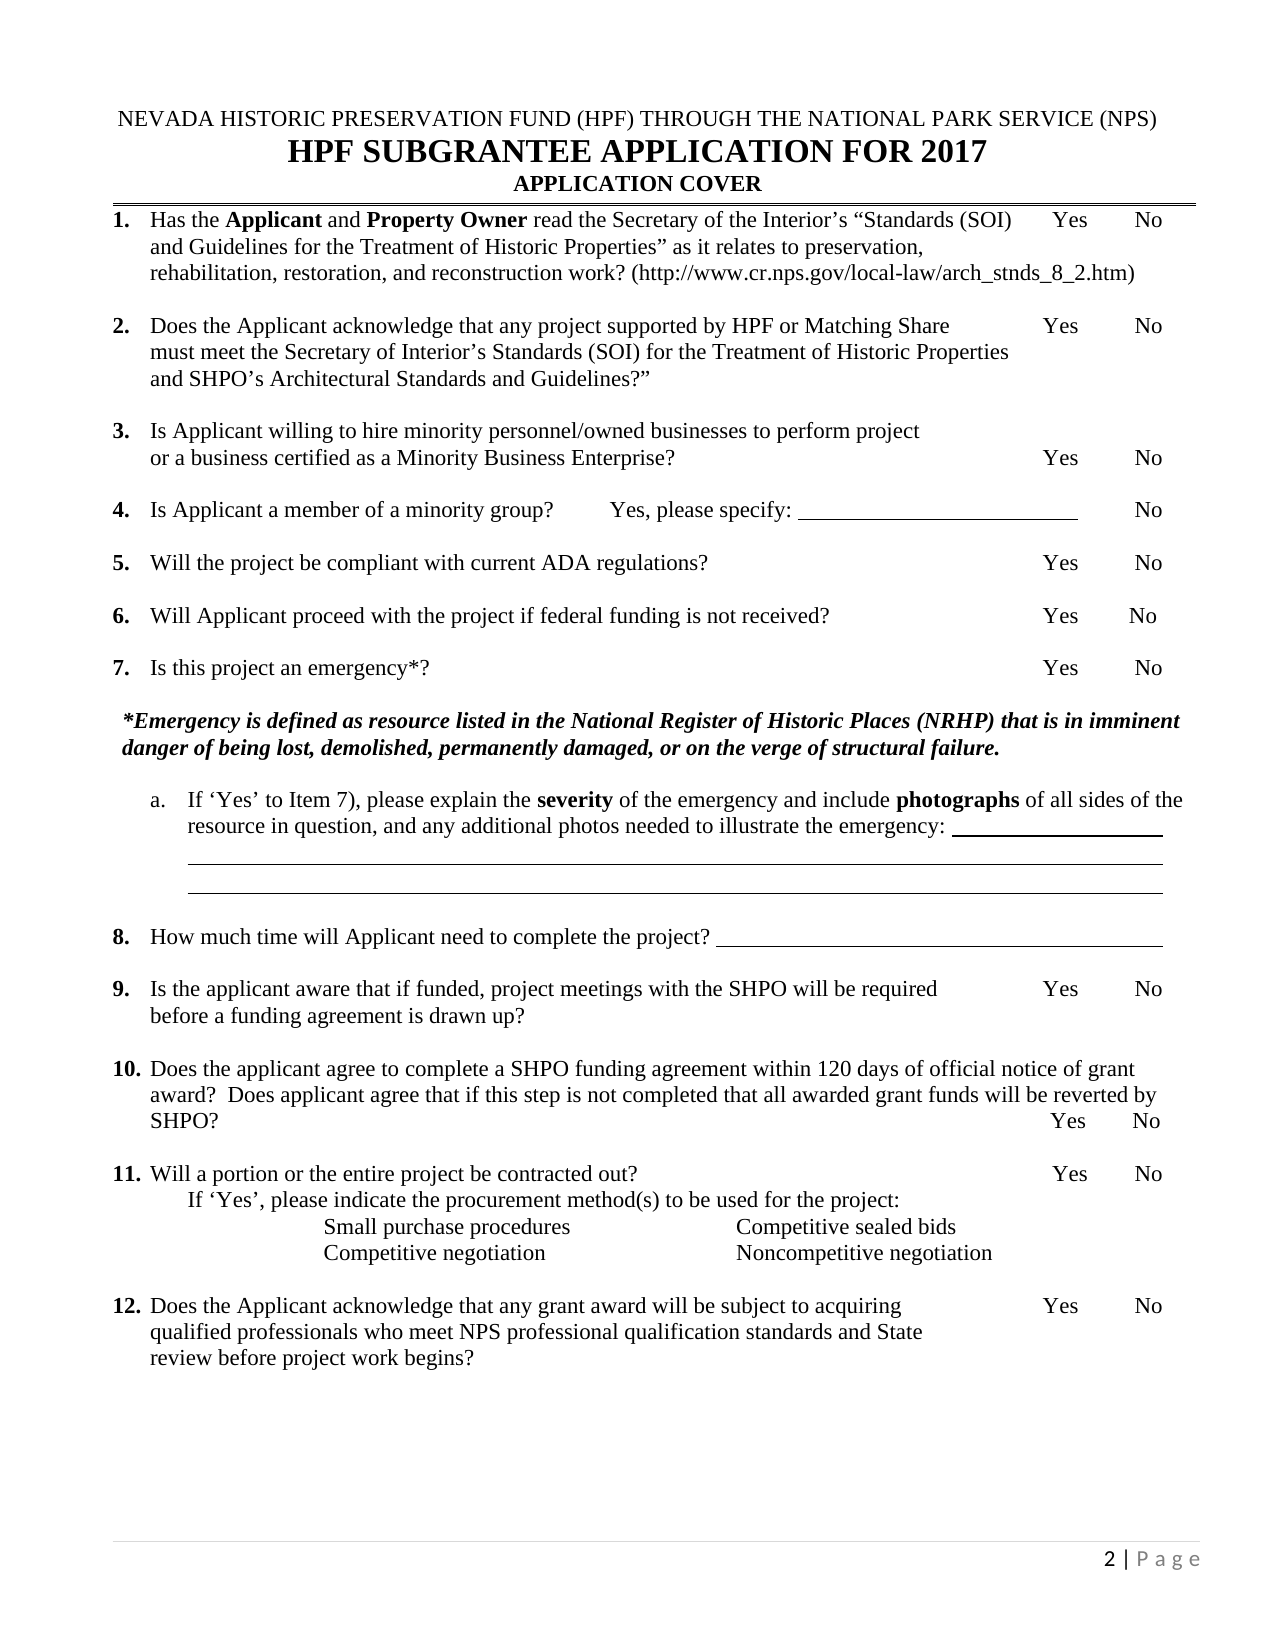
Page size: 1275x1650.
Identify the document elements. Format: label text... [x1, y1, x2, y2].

text Competitive negotiation Noncompetitive negotiation [300, 1239, 1200, 1265]
list If ‘Yes’ to Item 7), please explain the severity of the emergency and include photographs of all sides of the resource in question, and any additional photos needed to illustrate the emergency: [150, 786, 1200, 839]
text *Emergency is defined as resource listed in the National Register of Historic Places (NRHP) that is in imminent danger of being lost, demolished, permanently damaged, or on the verge of structural failure. [122, 707, 1200, 760]
list Will Applicant proceed with the project if federal funding is not received? Yes No [112, 602, 1200, 628]
list Will a portion or the entire project be contracted out? Yes No [112, 1160, 1200, 1186]
list Is Applicant a member of a minority group? Yes, please specify: No [112, 496, 1200, 523]
list Is Applicant willing to hire minority personnel/owned businesses to perform project [112, 417, 1200, 444]
list Will the project be compliant with current ADA regulations? Yes No [112, 549, 1200, 575]
list Does the Applicant acknowledge that any grant award will be subject to acquiring Yes No [112, 1292, 1200, 1318]
list Does the Applicant acknowledge that any project supported by HPF or Matching Share Yes No [112, 312, 1200, 338]
list Does the applicant agree to complete a SHPO funding agreement within 120 days of official notice of grant award? Does applicant agree that if this step is not completed that all awarded grant funds will be reverted by SHPO? Yes No [112, 1054, 1200, 1134]
text review before project work begins? [150, 1344, 1200, 1371]
text must meet the Secretary of Interior’s Standards (SOI) for the Treatment of Historic Properties [150, 338, 1200, 364]
list Has the Applicant and Property Owner read the Secretary of the Interior’s “Standards (SOI) Yes No [112, 206, 1200, 233]
text and Guidelines for the Treatment of Historic Properties” as it relates to preservation, [150, 233, 1200, 259]
list Is the applicant aware that if funded, project meetings with the SHPO will be required Yes No [112, 976, 1200, 1002]
list How much time will Applicant need to complete the project? [112, 923, 1200, 949]
text and SHPO’s Architectural Standards and Guidelines?” [150, 364, 1200, 391]
text Small purchase procedures Competitive sealed bids [300, 1213, 1200, 1239]
text If ‘Yes’, please indicate the procurement method(s) to be used for the project: [187, 1186, 1200, 1213]
text or a business certified as a Minority Business Enterprise? Yes No [150, 444, 1200, 470]
text rehabilitation, restoration, and reconstruction work? (http://www.cr.nps.gov/local-law/arch_stnds_8_2.htm) [150, 259, 1200, 286]
list Is this project an emergency*? Yes No [112, 654, 1200, 681]
text before a funding agreement is drawn up? [150, 1002, 1200, 1028]
text qualified professionals who meet NPS professional qualification standards and State [150, 1318, 1200, 1344]
